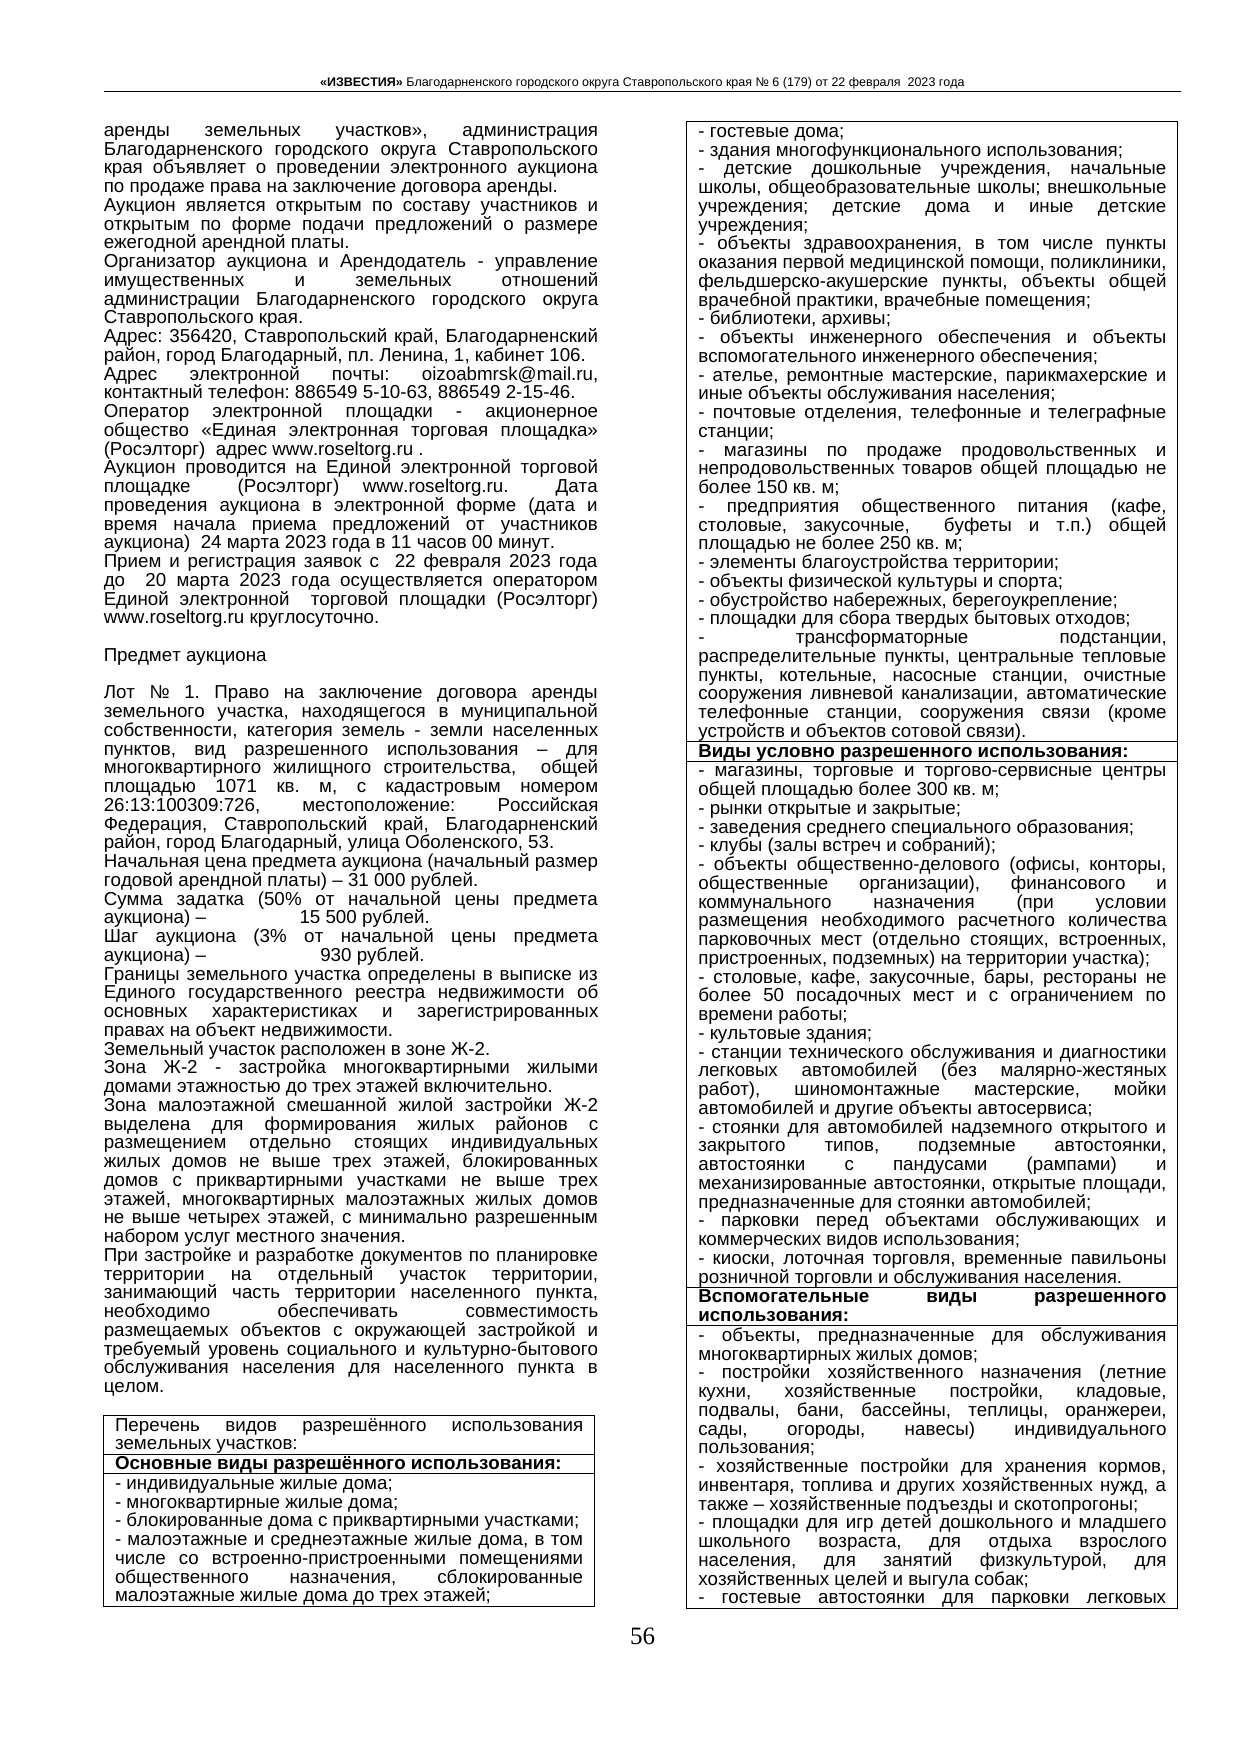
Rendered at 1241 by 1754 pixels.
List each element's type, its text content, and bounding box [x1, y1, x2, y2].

text Земельный участок расположен в зоне Ж-2. [103, 1040, 598, 1059]
text Зона Ж-2 - застройка многоквартирными жилыми домами этажностью до трех этажей включительно. [103, 1059, 598, 1096]
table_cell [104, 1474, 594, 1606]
text Оператор электронной площадки - акционерное общество «Единая электронная торговая площадка» (Росэлторг) адрес www.roseltorg.ru . [103, 402, 598, 459]
text Шаг аукциона (3% от начальной цены предмета аукциона) – 930 рублей. [103, 927, 598, 965]
text Сумма задатка (50% от начальной цены предмета аукциона) – 15 500 рублей. [103, 890, 598, 927]
text Аукцион проводится на Единой электронной торговой площадке (Росэлторг) www.roseltorg.ru. Дата проведения аукциона в электронной форме (дата и время начала приема предложений от участников аукциона) 24 марта 2023 года в 11 часов 00 минут. [103, 459, 598, 552]
text Адрес: 356420, Ставропольский край, Благодарненский район, город Благодарный, пл. Ленина, 1, кабинет 106. [103, 327, 598, 365]
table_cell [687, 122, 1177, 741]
text Границы земельного участка определены в выписке из Единого государственного реестра недвижимости об основных характеристиках и зарегистрированных правах на объект недвижимости. [103, 965, 598, 1040]
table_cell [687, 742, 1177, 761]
text Аукцион является открытым по составу участников и открытым по форме подачи предложений о размере ежегодной арендной платы. [103, 196, 598, 252]
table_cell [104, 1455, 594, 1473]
text Зона малоэтажной смешанной жилой застройки Ж-2 выделена для формирования жилых районов с размещением отдельно стоящих индивидуальных жилых домов не выше трех этажей, блокированных домов с приквартирными участками не выше трех этажей, многоквартирных малоэтажных жилых домов не выше четырех этажей, с минимально разрешенным набором услуг местного значения. [103, 1096, 598, 1246]
text Начальная цена предмета аукциона (начальный размер годовой арендной платы) – 31 000 рублей. [103, 852, 598, 890]
text Предмет аукциона [103, 646, 598, 665]
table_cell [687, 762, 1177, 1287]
text Прием и регистрация заявок с 22 февраля 2023 года до 20 марта 2023 года осуществляется оператором Единой электронной торговой площадки (Росэлторг) www.roseltorg.ru круглосуточно. [103, 552, 598, 627]
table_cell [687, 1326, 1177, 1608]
text При застройке и разработке документов по планировке территории на отдельный участок территории, занимающий часть территории населенного пункта, необходимо обеспечивать совместимость размещаемых объектов с окружающей застройкой и требуемый уровень социального и культурно-бытового обслуживания населения для населенного пункта в целом. [103, 1246, 598, 1396]
text Организатор аукциона и Арендодатель - управление имущественных и земельных отношений администрации Благодарненского городского округа Ставропольского края. [103, 252, 598, 327]
text Адрес электронной почты: oizoabmrsk@mail.ru, контактный телефон: 886549 5-10-63, 886549 2-15-46. [103, 365, 598, 402]
text Лот № 1. Право на заключение договора аренды земельного участка, находящегося в муниципальной собственности, категория земель - земли населенных пунктов, вид разрешенного использования – для многоквартирного жилищного строительства, общей площадью 1071 кв. м, с кадастровым номером 26:13:100309:726, местоположение: Российская Федерация, Ставропольский край, Благодарненский район, город Благодарный, улица Оболенского, 53. [103, 684, 598, 852]
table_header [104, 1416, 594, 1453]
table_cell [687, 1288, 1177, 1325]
